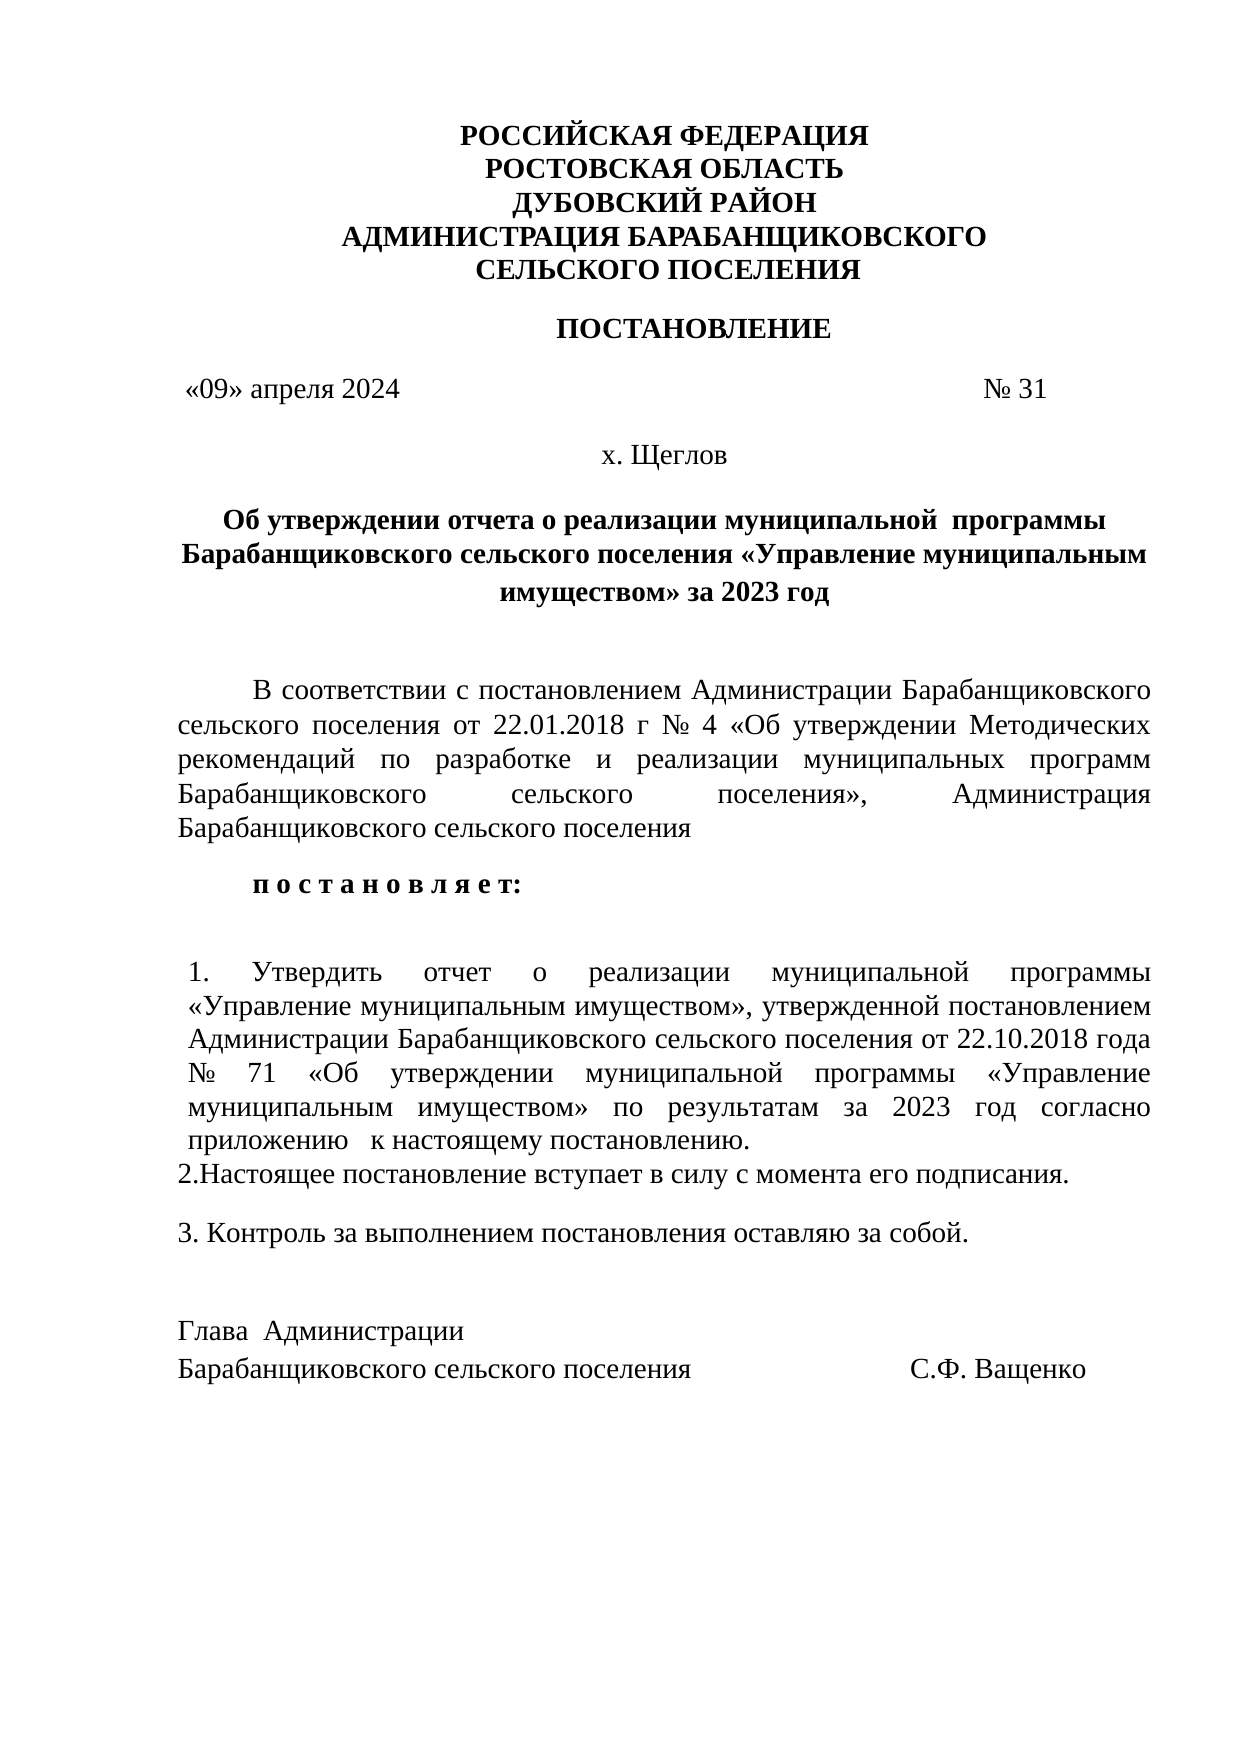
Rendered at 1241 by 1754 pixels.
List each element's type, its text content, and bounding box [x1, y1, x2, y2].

text х. Щеглов [177, 437, 1152, 471]
text ПОСТАНОВЛЕНИЕ [177, 311, 1152, 344]
text ДУБОВСКИЙ РАЙОН [177, 185, 1152, 219]
text Об утверждении отчета о реализации муниципальной программы [177, 503, 1152, 536]
list Утвердить отчет о реализации муниципальной программы «Управление муниципальным имуществом», утвержденной постановлением Администрации Барабанщиковского сельского поселения от 22.10.2018 года № 71 «Об утверждении муниципальной программы «Управление муниципальным имуществом» по результатам за 2023 год согласно приложению к настоящему постановлению. [188, 954, 1152, 1156]
text Глава Администрации [177, 1313, 1152, 1347]
text Барабанщиковского сельского поселения С.Ф. Ващенко [177, 1352, 1152, 1385]
text 3. Контроль за выполнением постановления оставляю за собой. [177, 1215, 1152, 1249]
text 2.Настоящее постановление вступает в силу с момента его подписания. [177, 1156, 1152, 1189]
text АДМИНИСТРАЦИЯ БАРАБАНЩИКОВСКОГО [177, 219, 1152, 252]
text РОССИЙСКАЯ ФЕДЕРАЦИЯ [177, 118, 1152, 152]
text «09» апреля 2024 № 31 [177, 371, 1152, 405]
text Барабанщиковского сельского поселения «Управление муниципальным имуществом» за 2023 год [177, 536, 1152, 608]
text СЕЛЬСКОГО ПОСЕЛЕНИЯ [177, 252, 1152, 286]
text РОСТОВСКАЯ ОБЛАСТЬ [177, 152, 1152, 185]
text В соответствии с постановлением Администрации Барабанщиковского сельского поселения от 22.01.2018 г № 4 «Об утверждении Методических рекомендаций по разработке и реализации муниципальных программ Барабанщиковского сельского поселения», Администрация Барабанщиковского сельского поселения [177, 672, 1152, 844]
text п о с т а н о в л я е т: [177, 866, 1152, 899]
